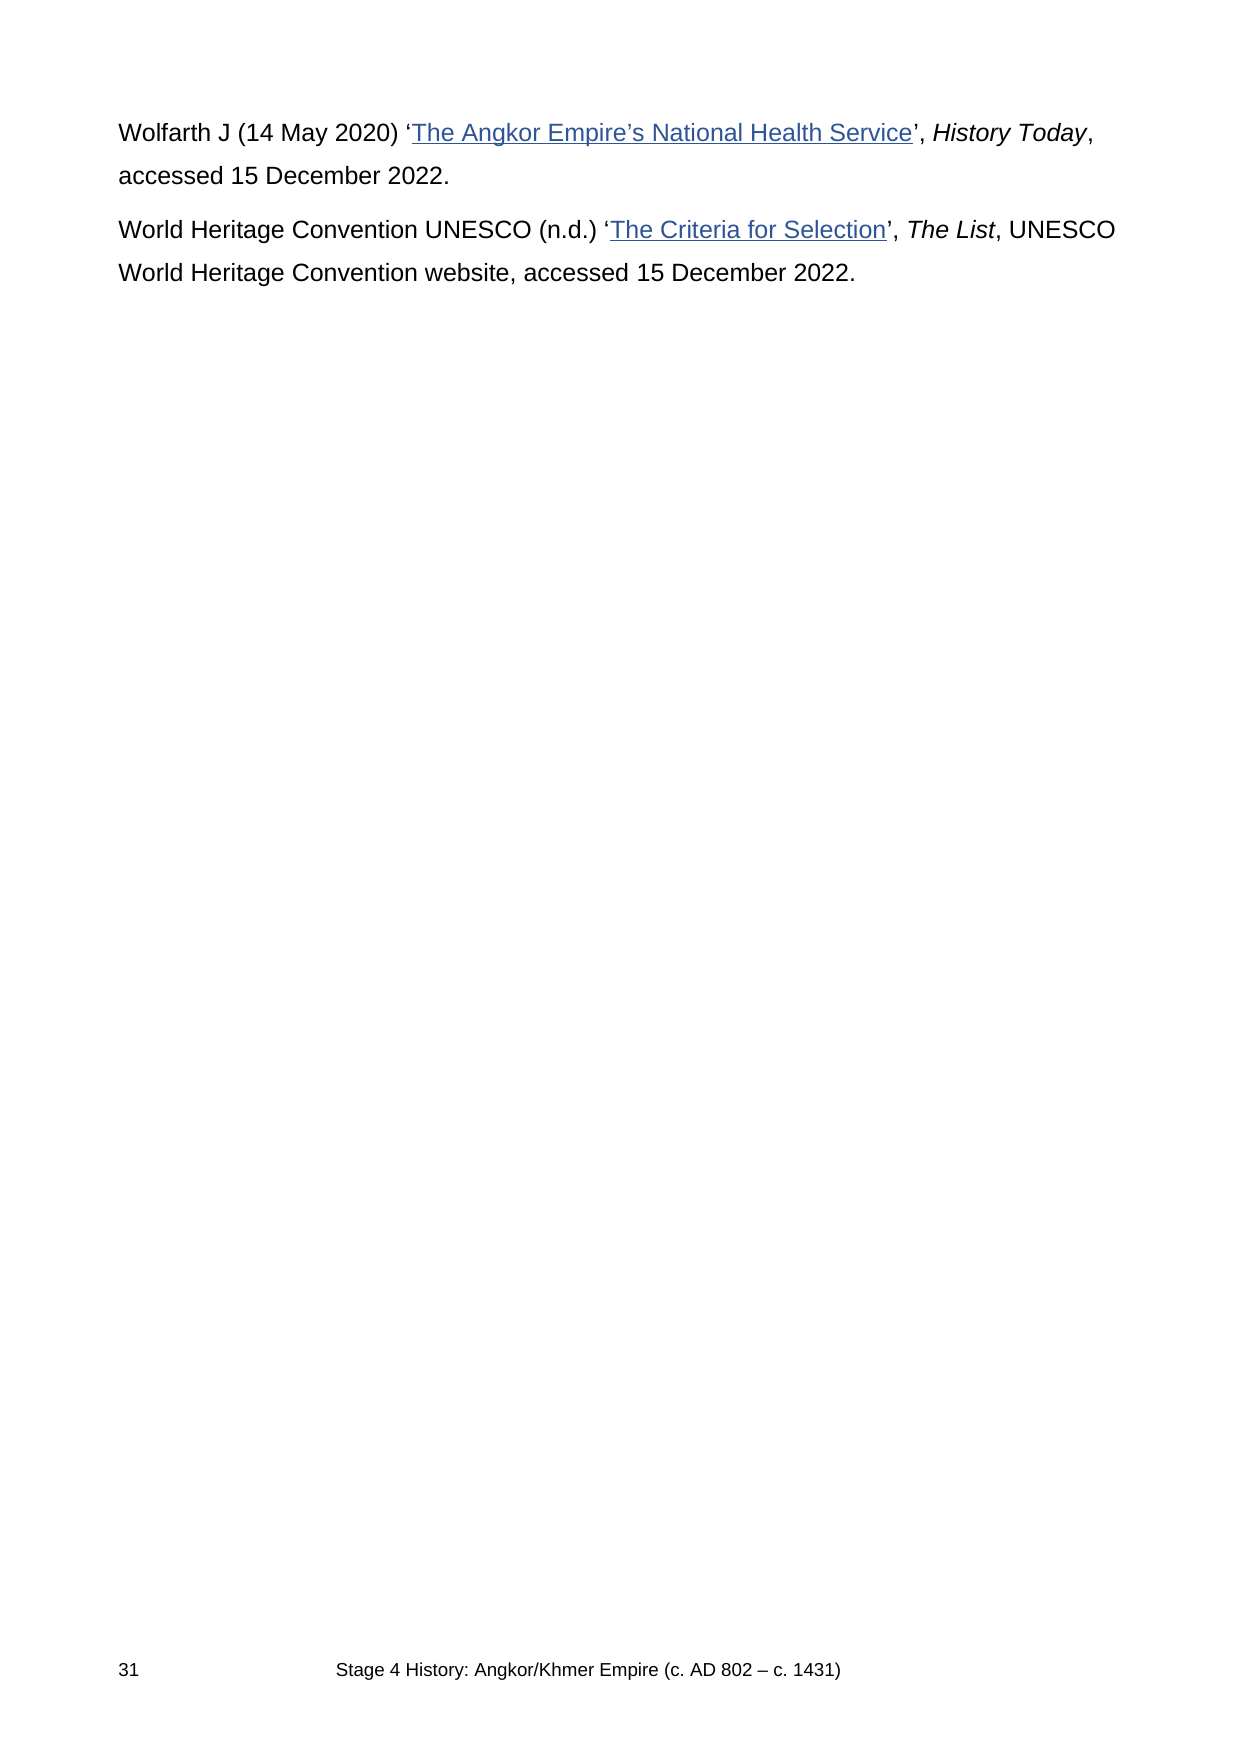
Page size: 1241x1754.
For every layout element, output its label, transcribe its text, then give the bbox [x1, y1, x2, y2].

text Wolfarth J (14 May 2020) ‘The Angkor Empire’s National Health Service’, History Today, accessed 15 December 2022. [118, 118, 1122, 190]
text World Heritage Convention UNESCO (n.d.) ‘The Criteria for Selection’, The List, UNESCO World Heritage Convention website, accessed 15 December 2022. [118, 215, 1122, 287]
